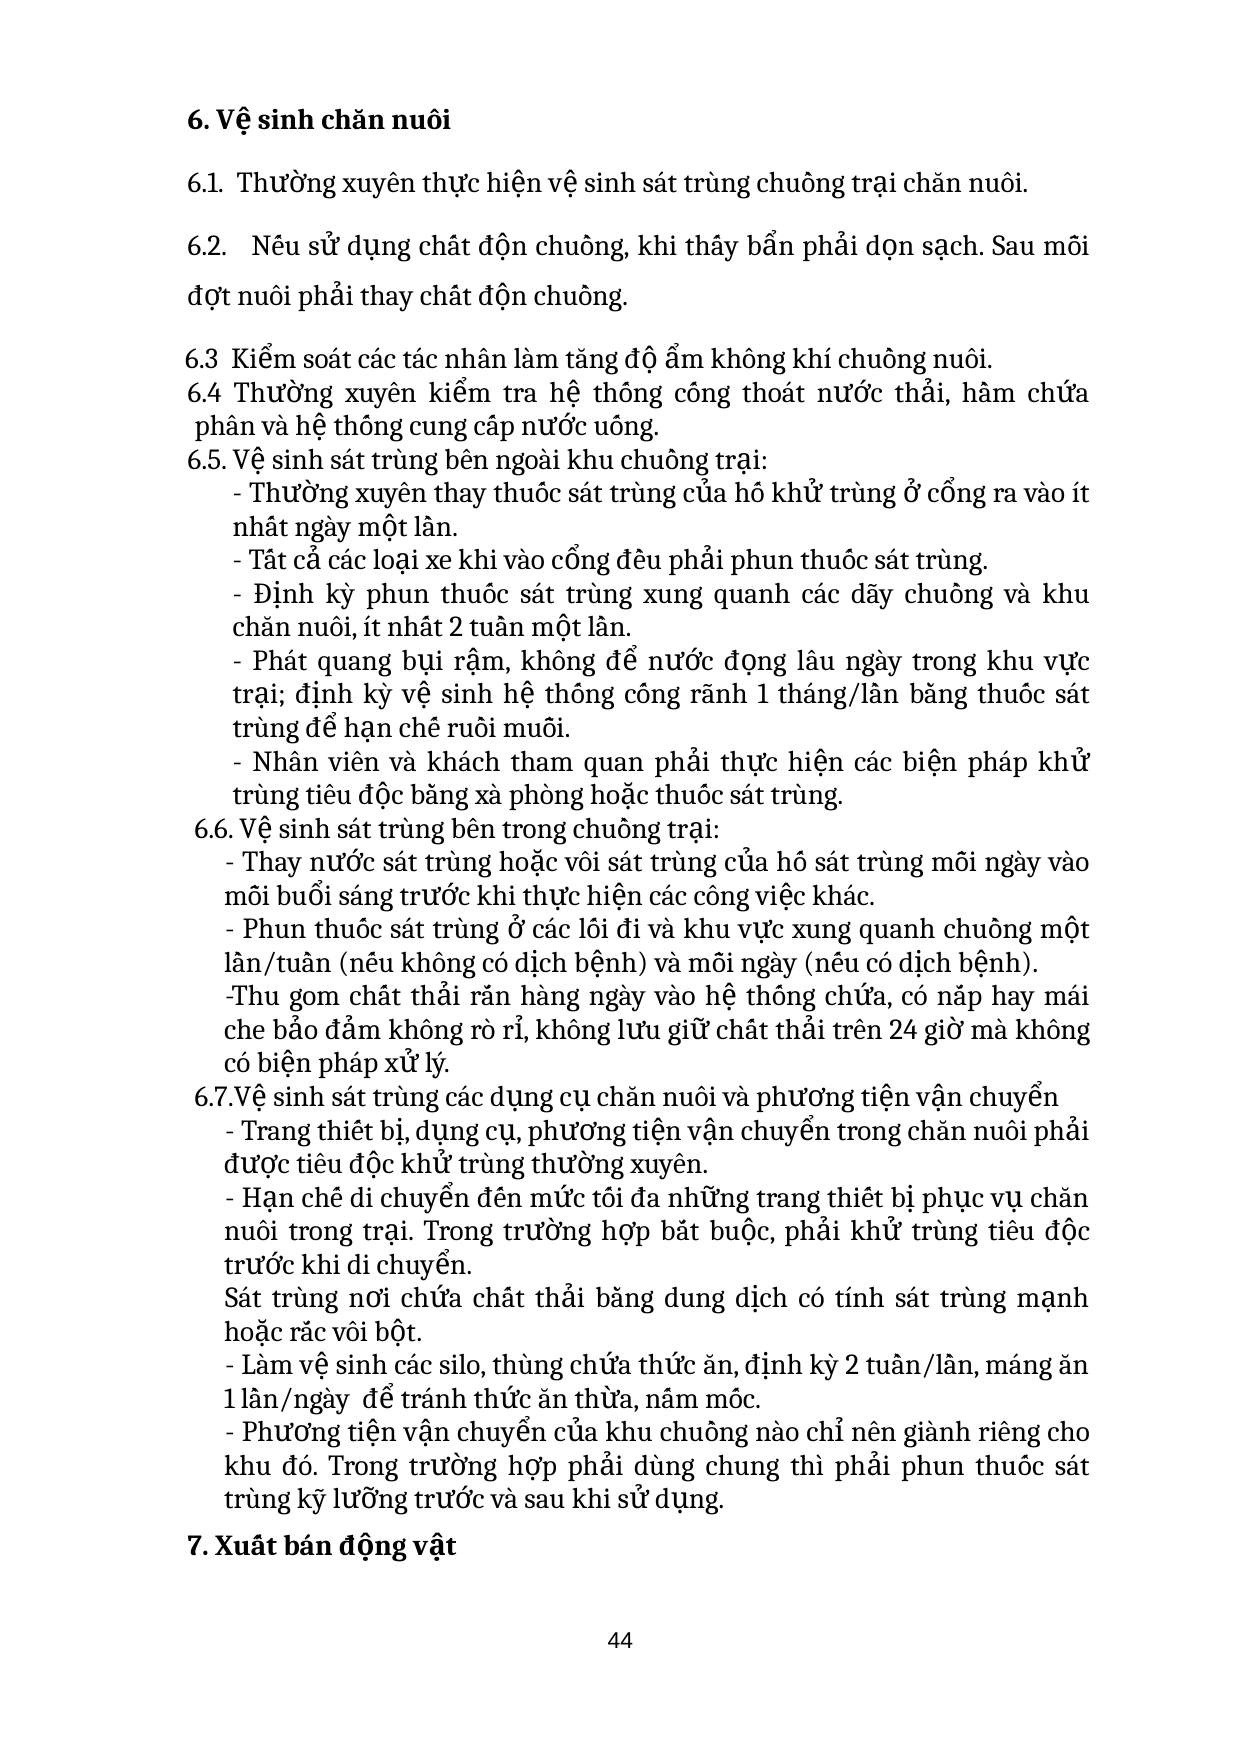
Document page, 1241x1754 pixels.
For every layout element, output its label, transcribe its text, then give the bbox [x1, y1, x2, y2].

text - Nhân viên và khách tham quan phải thực hiện các biện pháp khử trùng tiêu độc bằng xà phòng hoặc thuốc sát trùng. [232, 745, 1090, 812]
text 6.6. Vệ sinh sát trùng bên trong chuồng trại: [150, 812, 1090, 845]
text - Tất cả các loại xe khi vào cổng đều phải phun thuốc sát trùng. [232, 543, 1090, 577]
text - Hạn chế di chuyển đến mức tối đa những trang thiết bị phục vụ chăn nuôi trong trại. Trong trường hợp bắt buộc, phải khử trùng tiêu độc trước khi di chuyển. [224, 1181, 1090, 1281]
text - Định kỳ phun thuốc sát trùng xung quanh các dãy chuồng và khu chăn nuôi, ít nhất 2 tuần một lần. [232, 577, 1090, 644]
text 6.1. Thường xuyên thực hiện vệ sinh sát trùng chuồng trại chăn nuôi. [187, 166, 1090, 200]
text - Phương tiện vận chuyển của khu chuồng nào chỉ nên giành riêng cho khu đó. Trong trường hợp phải dùng chung thì phải phun thuốc sát trùng kỹ lưỡng trước và sau khi sử dụng. [224, 1416, 1090, 1516]
text Sát trùng nơi chứa chất thải bằng dung dịch có tính sát trùng mạnh hoặc rắc vôi bột. [224, 1281, 1090, 1348]
text - Làm vệ sinh các silo, thùng chứa thức ăn, định kỳ 2 tuần/lần, máng ăn 1 lần/ngày để tránh thức ăn thừa, nấm mốc. [224, 1348, 1090, 1416]
text - Phun thuốc sát trùng ở các lối đi và khu vực xung quanh chuồng một lần/tuần (nếu không có dịch bệnh) và mỗi ngày (nếu có dịch bệnh). [224, 912, 1090, 979]
text 6.2. Nếu sử dụng chất độn chuồng, khi thấy bẩn phải dọn sạch. Sau mỗi đợt nuôi phải thay chất độn chuồng. [187, 229, 1090, 313]
text - Thay nước sát trùng hoặc vôi sát trùng của hố sát trùng mỗi ngày vào mỗi buổi sáng trước khi thực hiện các công việc khác. [224, 845, 1090, 912]
text 6.5. Vệ sinh sát trùng bên ngoài khu chuồng trại: [150, 443, 1090, 476]
text 6.7.Vệ sinh sát trùng các dụng cụ chăn nuôi và phương tiện vận chuyển [150, 1080, 1090, 1114]
text - Trang thiết bị, dụng cụ, phương tiện vận chuyển trong chăn nuôi phải được tiêu độc khử trùng thường xuyên. [224, 1114, 1090, 1181]
text 6. Vệ sinh chăn nuôi [187, 103, 1090, 137]
text - Thường xuyên thay thuốc sát trùng của hố khử trùng ở cổng ra vào ít nhất ngày một lần. [232, 476, 1090, 543]
text -Thu gom chất thải rắn hàng ngày vào hệ thống chứa, có nắp hay mái che bảo đảm không rò rỉ, không lưu giữ chất thải trên 24 giờ mà không có biện pháp xử lý. [224, 979, 1090, 1080]
text 7. Xuất bán động vật [187, 1529, 1090, 1562]
text 6.3 Kiểm soát các tác nhân làm tăng độ ẩm không khí chuồng nuôi. [150, 342, 1090, 376]
text 6.4 Thường xuyên kiểm tra hệ thống cống thoát nước thải, hầm chứa phân và hệ thống cung cấp nước uống. [187, 376, 1090, 443]
text - Phát quang bụi rậm, không để nước đọng lâu ngày trong khu vực trại; định kỳ vệ sinh hệ thống cống rãnh 1 tháng/lần bằng thuốc sát trùng để hạn chế ruồi muỗi. [232, 644, 1090, 745]
